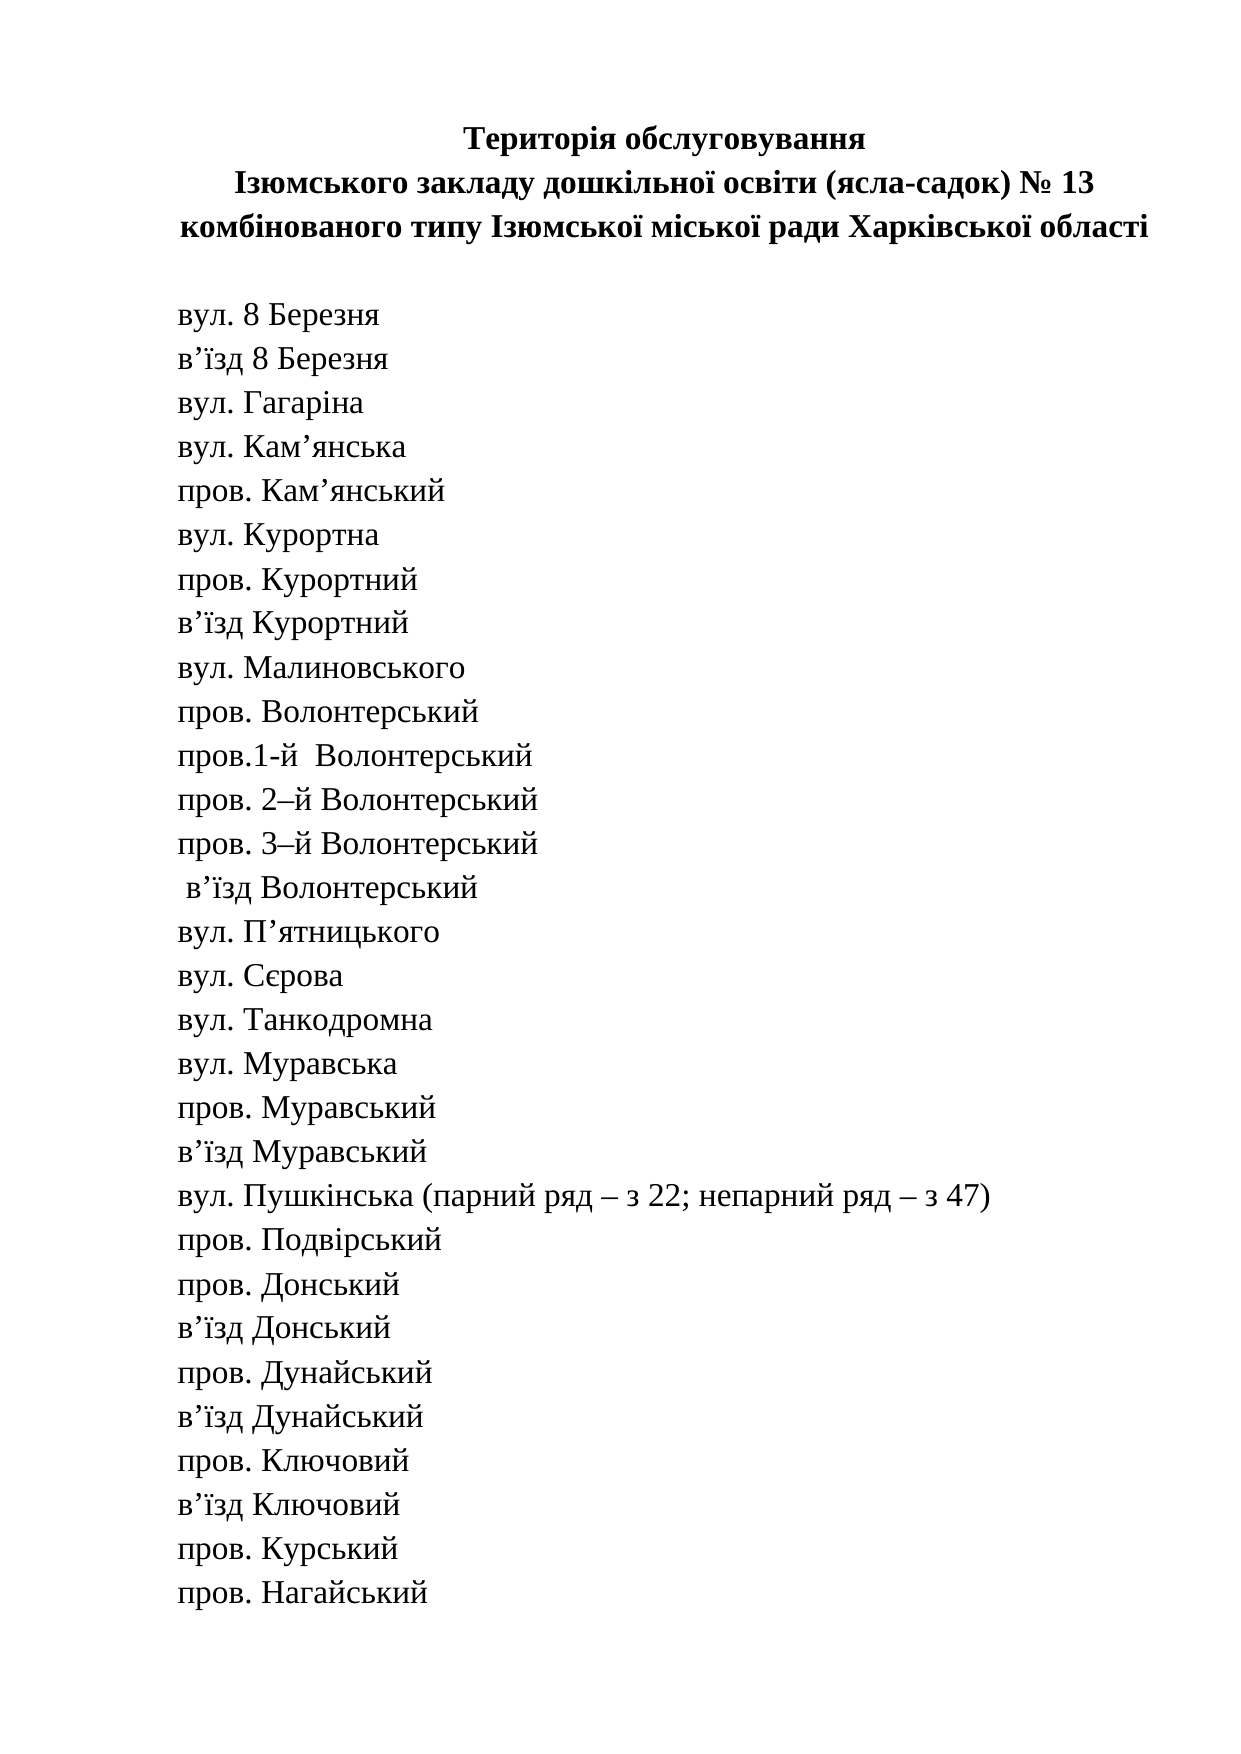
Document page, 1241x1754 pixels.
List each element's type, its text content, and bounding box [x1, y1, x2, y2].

text пров. Подвірський [177, 1220, 1152, 1258]
text пров. Муравський [177, 1087, 1152, 1126]
text вул. Кам’янська [177, 427, 1152, 465]
text вул. Курортна [177, 515, 1152, 553]
text вул. Муравська [177, 1043, 1152, 1082]
text в’їзд Дунайський [177, 1396, 1152, 1434]
text вул. Сєрова [177, 955, 1152, 994]
text вул. 8 Березня [177, 294, 1152, 333]
text вул. Малиновського [177, 647, 1152, 685]
text вул. Гагаріна [177, 382, 1152, 421]
text в’їзд Волонтерський [177, 867, 1152, 906]
text в’їзд Донський [177, 1308, 1152, 1346]
text пров. Ключовий [177, 1440, 1152, 1478]
text вул. Танкодромна [177, 999, 1152, 1038]
text пров. Курортний [177, 559, 1152, 597]
text Територія обслуговування [177, 118, 1152, 156]
text пров. Нагайський [177, 1572, 1152, 1611]
text Ізюмського закладу дошкільної освіти (ясла-садок) № 13 комбінованого типу Ізюмської міської ради Харківської області [177, 162, 1152, 244]
text в’їзд Муравський [177, 1132, 1152, 1170]
text в’їзд Курортний [177, 603, 1152, 641]
text пров. 2–й Волонтерський [177, 779, 1152, 817]
text пров. Донський [177, 1264, 1152, 1302]
text в’їзд 8 Березня [177, 338, 1152, 377]
text пров.1-й Волонтерський [177, 735, 1152, 773]
text в’їзд Ключовий [177, 1484, 1152, 1522]
text пров. Курський [177, 1528, 1152, 1566]
text пров. Кам’янський [177, 471, 1152, 509]
text вул. П’ятницького [177, 911, 1152, 949]
text пров. Дунайський [177, 1352, 1152, 1390]
text вул. Пушкінська (парний ряд – з 22; непарний ряд – з 47) [177, 1176, 1152, 1214]
text пров. 3–й Волонтерський [177, 823, 1152, 861]
text пров. Волонтерський [177, 691, 1152, 729]
